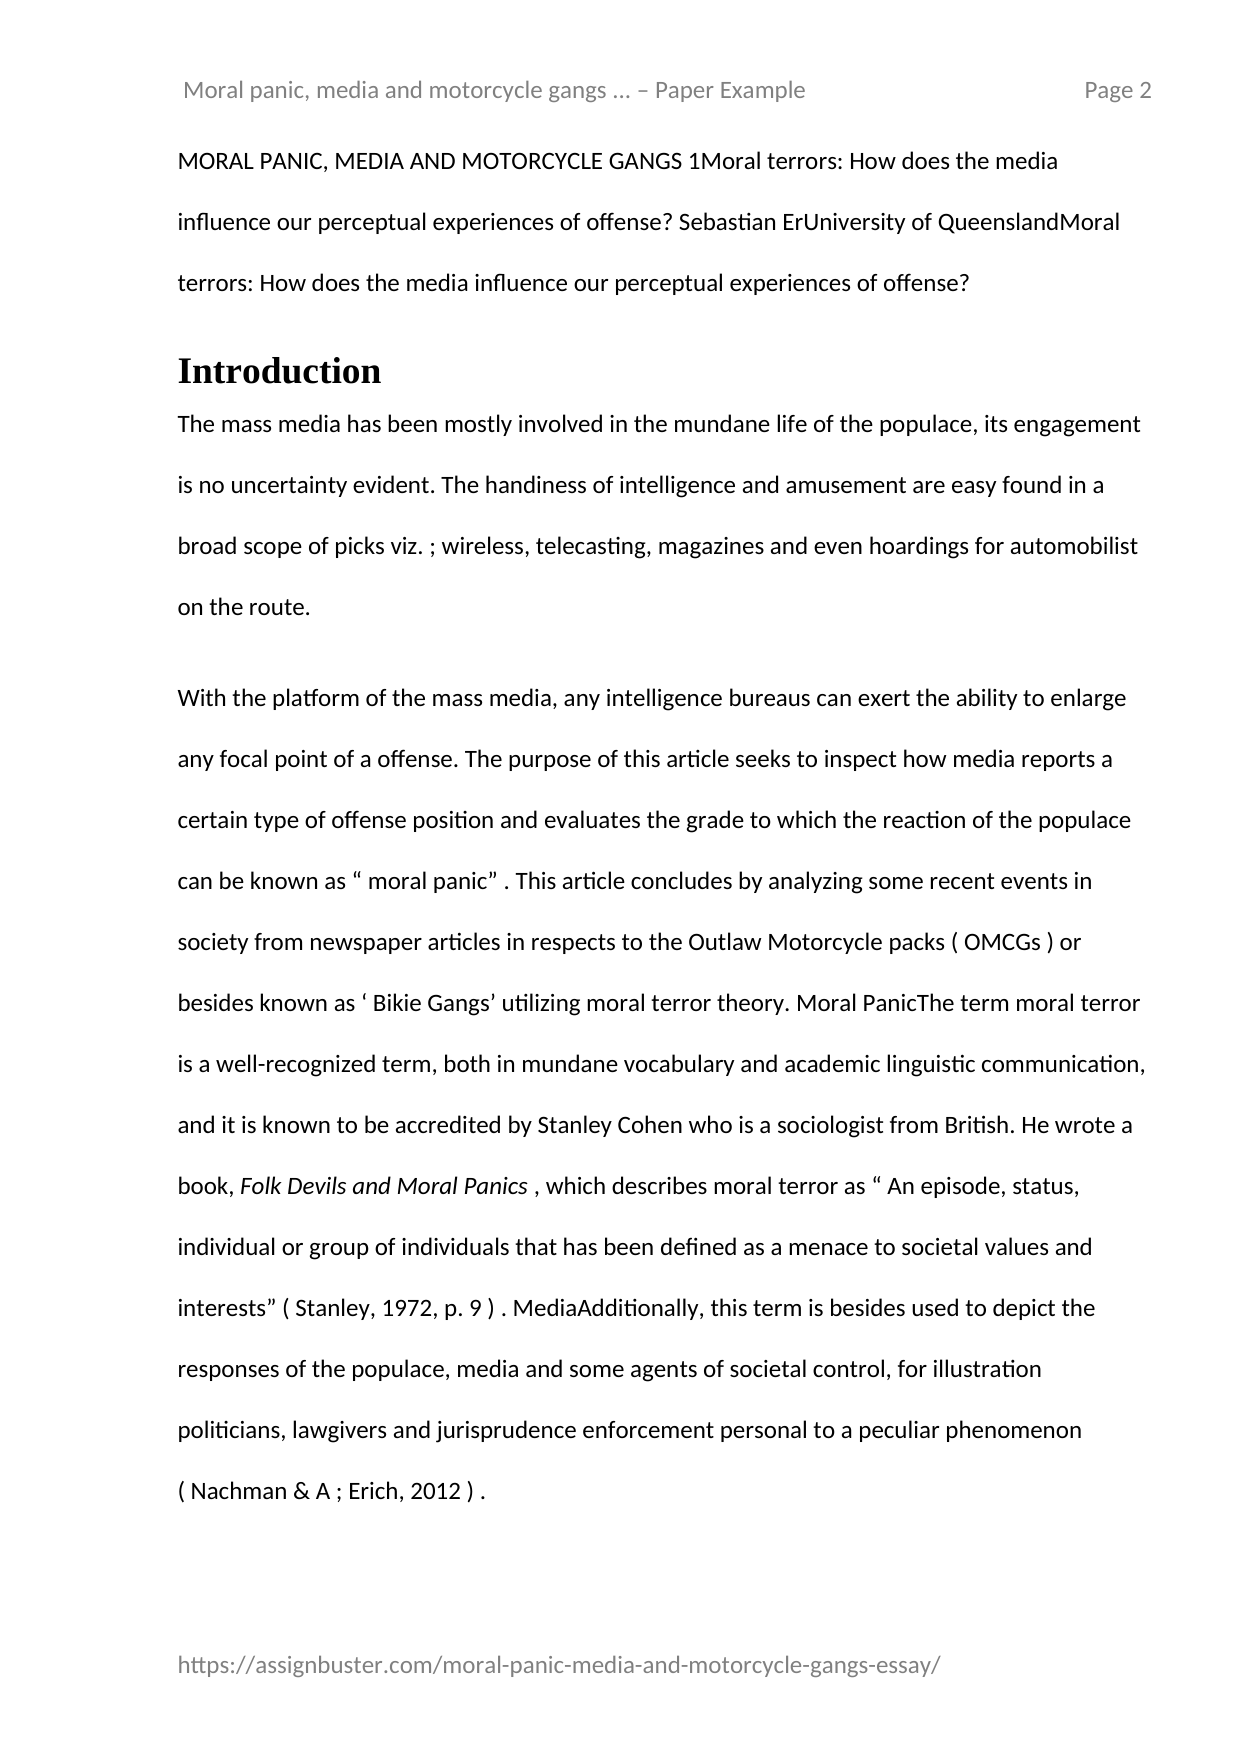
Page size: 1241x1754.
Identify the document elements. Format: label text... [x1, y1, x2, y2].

subtitle Introduction [177, 349, 1152, 392]
text The mass media has been mostly involved in the mundane life of the populace, its engagement is no uncertainty evident. The handiness of intelligence and amusement are easy found in a broad scope of picks viz. ; wireless, telecasting, magazines and even hoardings for automobilist on the route. [177, 408, 1152, 622]
text With the platform of the mass media, any intelligence bureaus can exert the ability to enlarge any focal point of a offense. The purpose of this article seeks to inspect how media reports a certain type of offense position and evaluates the grade to which the reaction of the populace can be known as “ moral panic” . This article concludes by analyzing some recent events in society from newspaper articles in respects to the Outlaw Motorcycle packs ( OMCGs ) or besides known as ‘ Bikie Gangs’ utilizing moral terror theory. Moral PanicThe term moral terror is a well-recognized term, both in mundane vocabulary and academic linguistic communication, and it is known to be accredited by Stanley Cohen who is a sociologist from British. He wrote a book, Folk Devils and Moral Panics , which describes moral terror as “ An episode, status, individual or group of individuals that has been defined as a menace to societal values and interests” ( Stanley, 1972, p. 9 ) . MediaAdditionally, this term is besides used to depict the responses of the populace, media and some agents of societal control, for illustration politicians, lawgivers and jurisprudence enforcement personal to a peculiar phenomenon ( Nachman & A ; Erich, 2012 ) . [177, 682, 1152, 1506]
text MORAL PANIC, MEDIA AND MOTORCYCLE GANGS 1Moral terrors: How does the media influence our perceptual experiences of offense? Sebastian ErUniversity of QueenslandMoral terrors: How does the media influence our perceptual experiences of offense? [177, 145, 1152, 298]
